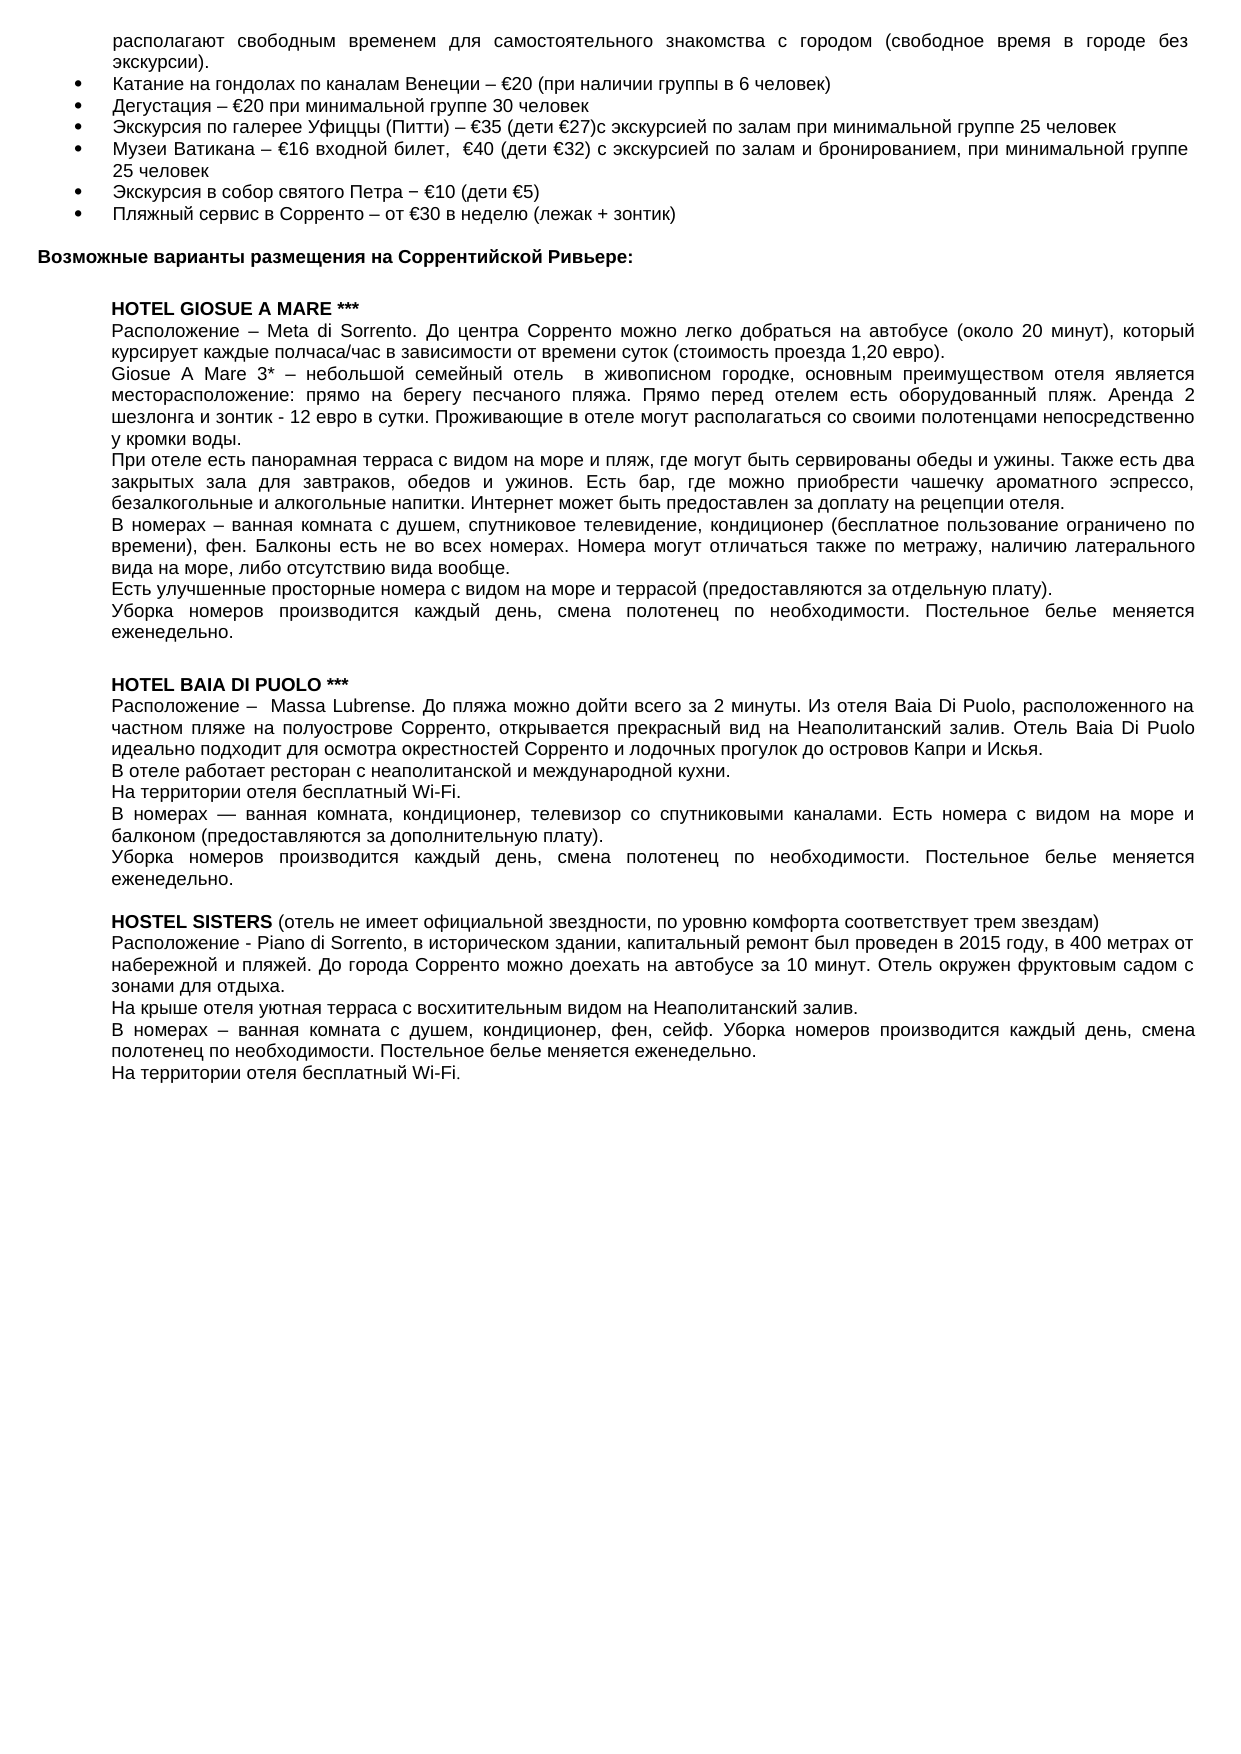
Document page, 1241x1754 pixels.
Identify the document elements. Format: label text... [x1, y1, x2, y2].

text HOTEL GIOSUE A MARE *** [111, 298, 1196, 319]
text Расположение – Massa Lubrense. До пляжа можно дойти всего за 2 минуты. Из отеля Baia Di Puolo, расположенного на частном пляже на полуострове Сорренто, открывается прекрасный вид на Неаполитанский залив. Отель Baia Di Puolo идеально подходит для осмотра окрестностей Сорренто и лодочных прогулок до островов Капри и Искья. [111, 695, 1196, 760]
text В номерах – ванная комната с душем, кондиционер, фен, сейф. Уборка номеров производится каждый день, смена полотенец по необходимости. Постельное белье меняется еженедельно. [111, 1018, 1196, 1062]
text Расположение - Piano di Sorrento, в историческом здании, капитальный ремонт был проведен в 2015 году, в 400 метрах от набережной и пляжей. До города Сорренто можно доехать на автобусе за 10 минут. Отель окружен фруктовым садом с зонами для отдыха. [111, 932, 1196, 997]
text В отеле работает ресторан с неаполитанской и международной кухни. [111, 760, 1196, 781]
text Уборка номеров производится каждый день, смена полотенец по необходимости. Постельное белье меняется еженедельно. [111, 846, 1196, 889]
text Уборка номеров производится каждый день, смена полотенец по необходимости. Постельное белье меняется еженедельно. [111, 600, 1196, 643]
text HOSTEL SISTERS (отель не имеет официальной звездности, по уровню комфорта соответствует трем звездам) [111, 911, 1196, 932]
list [75, 29, 1190, 73]
text HOTEL BAIA DI PUOLO *** [111, 673, 1196, 695]
text В номерах — ванная комната, кондиционер, телевизор со спутниковыми каналами. Есть номера с видом на море и балконом (предоставляются за дополнительную плату). [111, 803, 1196, 846]
list Экскурсия по галерее Уфиццы (Питти) – €35 (дети €27)с экскурсией по залам при минимальной группе 25 человек [75, 116, 1190, 138]
text Возможные варианты размещения на Соррентийской Ривьере: [37, 246, 1196, 267]
text Расположение – Meta di Sorrento. До центра Сорренто можно легко добраться на автобусе (около 20 минут), который курсирует каждые полчаса/час в зависимости от времени суток (стоимость проезда 1,20 евро). [111, 319, 1196, 363]
list Дегустация – €20 при минимальной группе 30 человек [75, 94, 1190, 116]
list Пляжный сервис в Сорренто – от €30 в неделю (лежак + зонтик) [75, 203, 1190, 224]
list Музеи Ватикана – €16 входной билет, €40 (дети €32) с экскурсией по залам и бронированием, при минимальной группе 25 человек [75, 138, 1190, 181]
list Катание на гондолах по каналам Венеции – €20 (при наличии группы в 6 человек) [75, 73, 1196, 94]
text При отеле есть панорамная терраса с видом на море и пляж, где могут быть сервированы обеды и ужины. Также есть два закрытых зала для завтраков, обедов и ужинов. Есть бар, где можно приобрести чашечку ароматного эспрессо, безалкогольные и алкогольные напитки. Интернет может быть предоставлен за доплату на рецепции отеля. [111, 449, 1196, 513]
text На территории отеля бесплатный Wi-Fi. [111, 1062, 1196, 1083]
text Giosue A Mare 3* – небольшой семейный отель в живописном городке, основным преимуществом отеля является месторасположение: прямо на берегу песчаного пляжа. Прямо перед отелем есть оборудованный пляж. Аренда 2 шезлонга и зонтик - 12 евро в сутки. Проживающие в отеле могут располагаться со своими полотенцами непосредственно у кромки воды. [111, 363, 1196, 449]
text В номерах – ванная комната с душем, спутниковое телевидение, кондиционер (бесплатное пользование ограничено по времени), фен. Балконы есть не во всех номерах. Номера могут отличаться также по метражу, наличию латерального вида на море, либо отсутствию вида вообще. [111, 513, 1196, 578]
text На крыше отеля уютная терраса с восхитительным видом на Неаполитанский залив. [111, 997, 1196, 1018]
list Экскурсия в собор святого Петра − €10 (дети €5) [75, 181, 1190, 203]
text На территории отеля бесплатный Wi-Fi. [111, 781, 1196, 803]
text Есть улучшенные просторные номера с видом на море и террасой (предоставляются за отдельную плату). [111, 578, 1196, 600]
